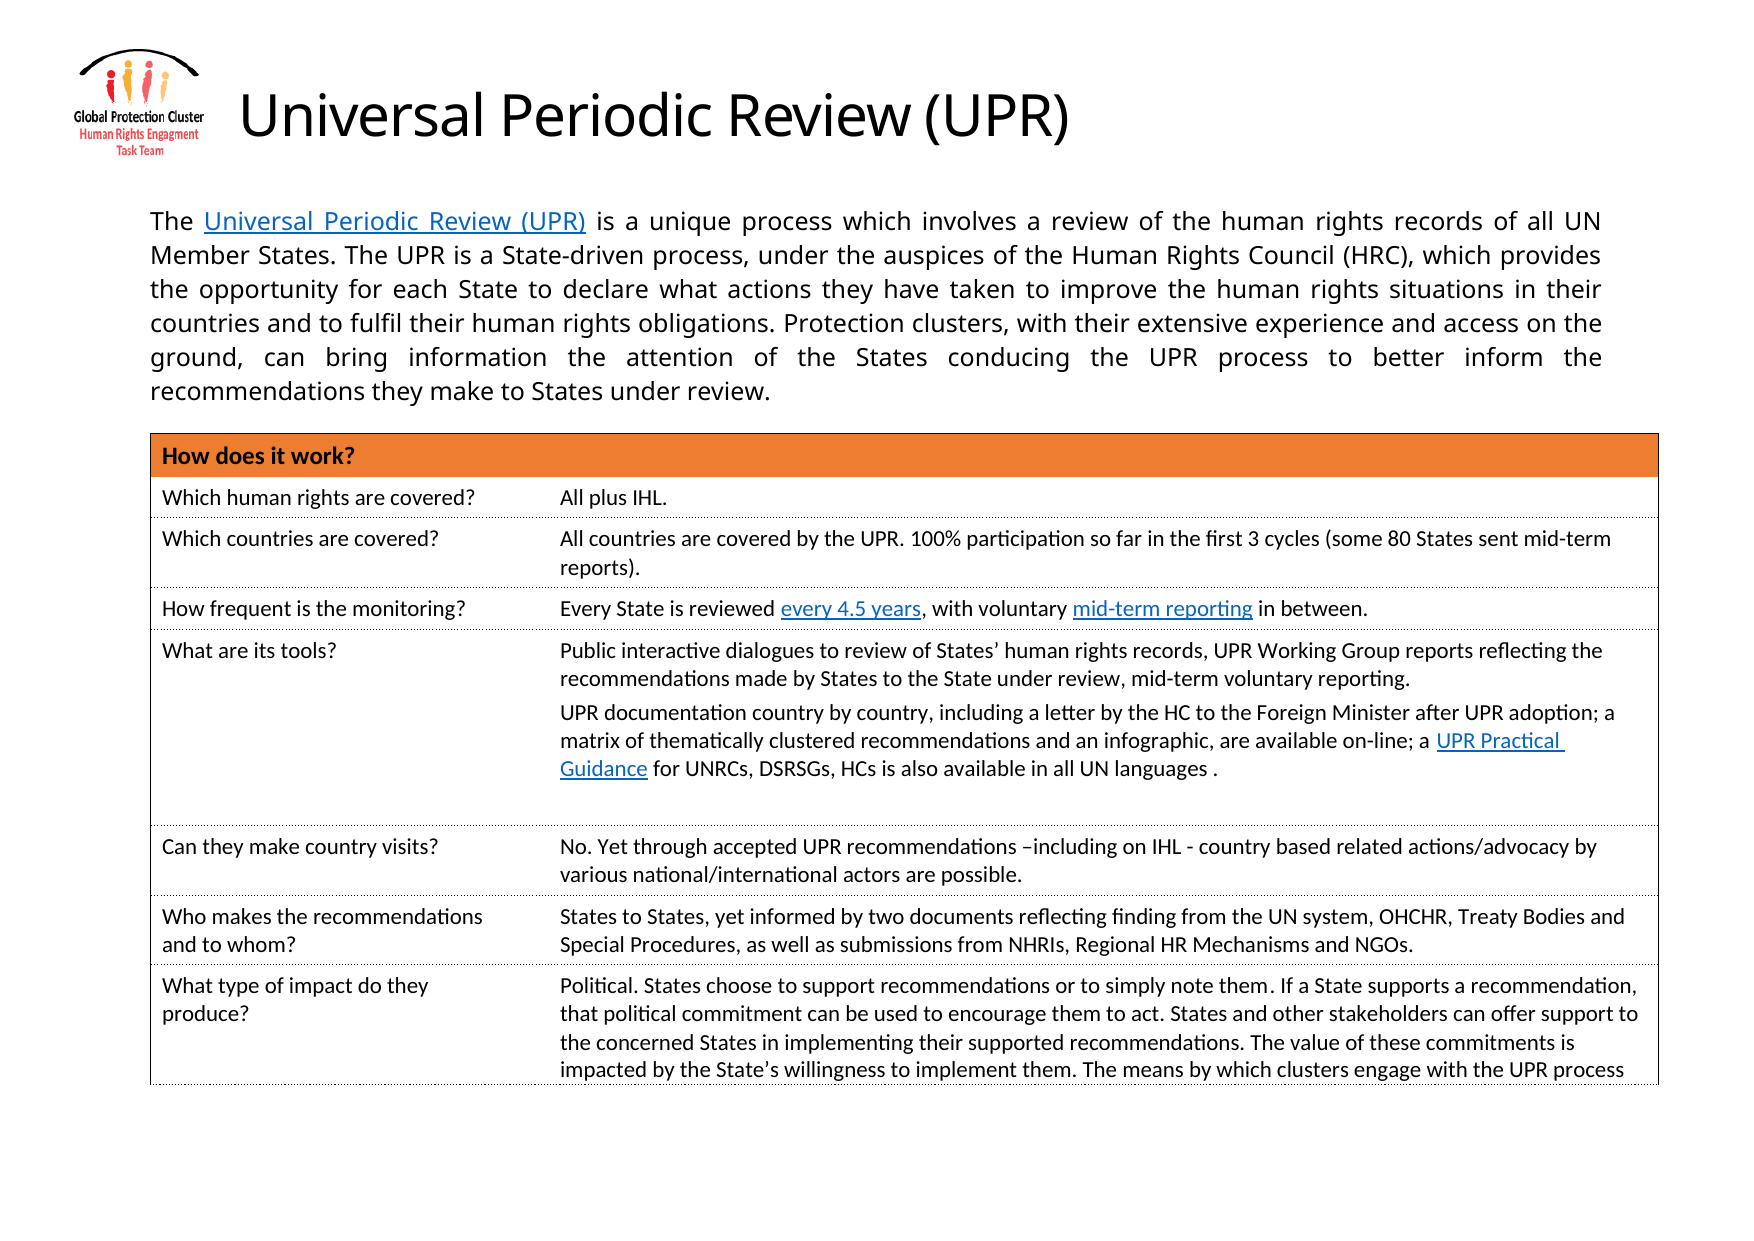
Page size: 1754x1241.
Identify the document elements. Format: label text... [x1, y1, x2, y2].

table_header How does it work? [151, 434, 1658, 477]
table_cell Who makes the recommendations and to whom? [151, 895, 519, 964]
text The Universal Periodic Review (UPR) is a unique process which involves a review of the human rights records of all UN Member States. The UPR is a State-driven process, under the auspices of the Human Rights Council (HRC), which provides the opportunity for each State to declare what actions they have taken to improve the human rights situations in their countries and to fulfil their human rights obligations. Protection clusters, with their extensive experience and access on the ground, can bring information the attention of the States conducing the UPR process to better inform the recommendations they make to States under review. [150, 203, 1604, 408]
table_cell All countries are covered by the UPR. 100% participation so far in the first 3 cycles (some 80 States sent mid-term reports). [519, 517, 1658, 587]
table_cell Which human rights are covered? [151, 477, 519, 517]
table_cell What are its tools? [151, 629, 519, 825]
table_cell What type of impact do they produce? [151, 964, 519, 1084]
table_cell Can they make country visits? [151, 825, 519, 895]
table_cell Public interactive dialogues to review of States’ human rights records, UPR Working Group reports reflecting the recommendations made by States to the State under review, mid-term voluntary reporting. UPR documentation country by country, including a letter by the HC to the Foreign Minister after UPR adoption; a matrix of thematically clustered recommendations and an infographic, are available on-line; a UPR Practical Guidance for UNRCs, DSRSGs, HCs is also available in all UN languages . [519, 629, 1658, 825]
table_cell How frequent is the monitoring? [151, 587, 519, 628]
table_cell No. Yet through accepted UPR recommendations –including on IHL - country based related actions/advocacy by various national/international actors are possible. [519, 825, 1658, 895]
table_cell Which countries are covered? [151, 517, 519, 587]
table_cell Every State is reviewed every 4.5 years, with voluntary mid-term reporting in between. [519, 587, 1658, 628]
table_cell States to States, yet informed by two documents reflecting finding from the UN system, OHCHR, Treaty Bodies and Special Procedures, as well as submissions from NHRIs, Regional HR Mechanisms and NGOs. [519, 895, 1658, 964]
table_cell All plus IHL. [519, 477, 1658, 517]
picture [68, 44, 211, 163]
